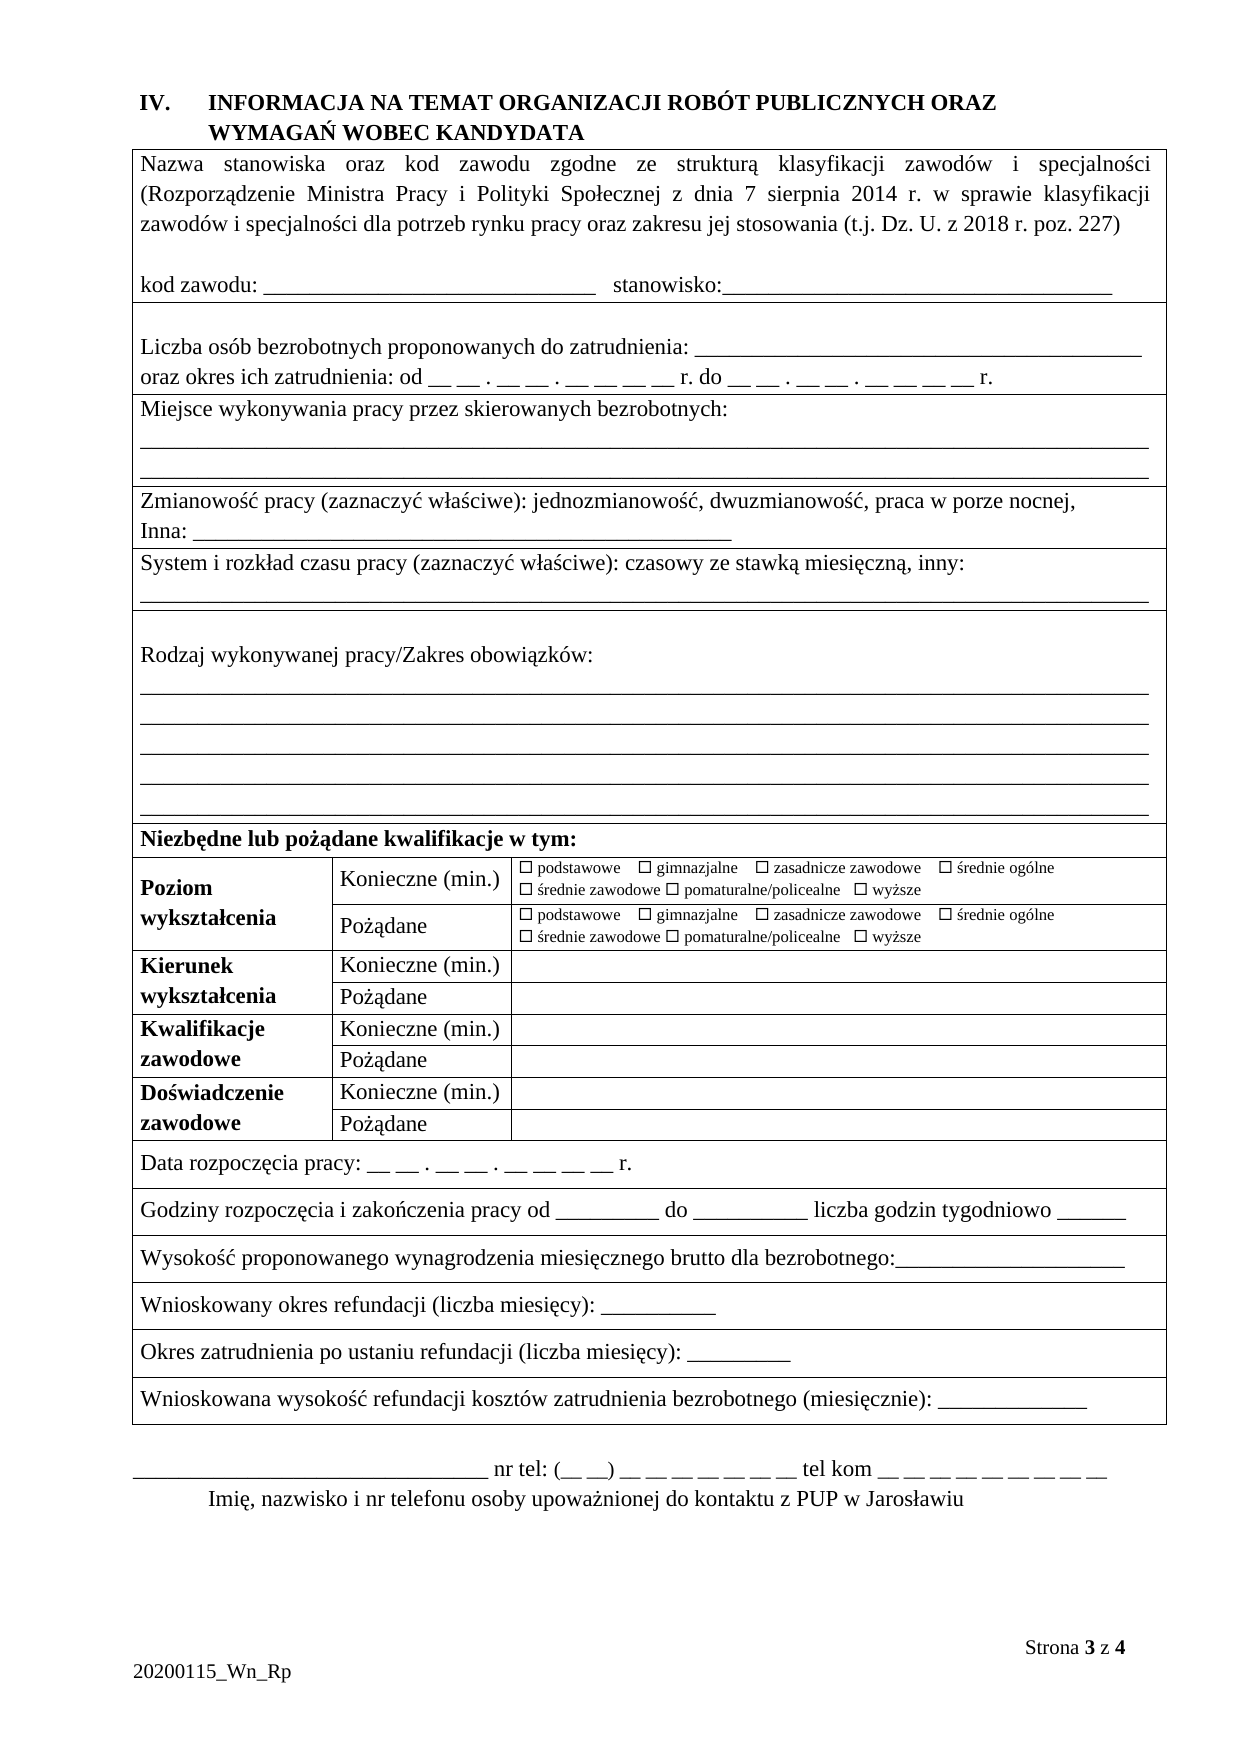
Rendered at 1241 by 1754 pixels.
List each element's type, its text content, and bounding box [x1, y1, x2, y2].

table_cell [512, 1046, 1166, 1077]
table_cell Liczba osób bezrobotnych proponowanych do zatrudnienia: _______________________________________ oraz okres ich zatrudnienia: od __ __ . __ __ . __ __ __ __ r. do __ __ . __ __ . __ __ __ __ r. [133, 303, 1166, 394]
table_cell Kwalifikacje zawodowe [133, 1015, 332, 1077]
table_cell Zmianowość pracy (zaznaczyć właściwe): jednozmianowość, dwuzmianowość, praca w porze nocnej, Inna: _______________________________________________ [133, 487, 1166, 548]
text _______________________________ nr tel: (__ __) __ __ __ __ __ __ __ tel kom __ __ __ __ __ __ __ __ __ [133, 1455, 1125, 1482]
list INFORMACJA NA TEMAT ORGANIZACJI ROBÓT PUBLICZNYCH ORAZ WYMAGAŃ WOBEC KANDYDATA [170, 89, 1125, 145]
table_cell Konieczne (min.) [333, 1078, 511, 1108]
table_cell Pożądane [333, 1046, 511, 1077]
table_cell Wysokość proponowanego wynagrodzenia miesięcznego brutto dla bezrobotnego:____________________ [133, 1236, 1166, 1282]
table_cell Godziny rozpoczęcia i zakończenia pracy od _________ do __________ liczba godzin tygodniowo ______ [133, 1189, 1166, 1235]
table_cell Pożądane [333, 1110, 511, 1140]
table_cell Okres zatrudnienia po ustaniu refundacji (liczba miesięcy): _________ [133, 1330, 1166, 1377]
table_cell [512, 1015, 1166, 1045]
table_cell [512, 1078, 1166, 1108]
table_cell [512, 951, 1166, 982]
table_cell System i rozkład czasu pracy (zaznaczyć właściwe): czasowy ze stawką miesięczną, inny: ________________________________________________________________________________________ [133, 549, 1166, 609]
table_cell [512, 983, 1166, 1013]
table_cell Data rozpoczęcia pracy: __ __ . __ __ . __ __ __ __ r. [133, 1141, 1166, 1187]
table_cell Poziom wykształcenia [133, 858, 332, 950]
table_cell podstawowe gimnazjalne zasadnicze zawodowe średnie ogólne średnie zawodowe pomaturalne/policealne wyższe [512, 858, 1166, 903]
table_cell Konieczne (min.) [333, 858, 511, 903]
table_cell Wnioskowany okres refundacji (liczba miesięcy): __________ [133, 1283, 1166, 1329]
table_cell podstawowe gimnazjalne zasadnicze zawodowe średnie ogólne średnie zawodowe pomaturalne/policealne wyższe [512, 905, 1166, 950]
table_header Nazwa stanowiska oraz kod zawodu zgodne ze strukturą klasyfikacji zawodów i specjalności (Rozporządzenie Ministra Pracy i Polityki Społecznej z dnia 7 sierpnia 2014 r. w sprawie klasyfikacji zawodów i specjalności dla potrzeb rynku pracy oraz zakresu jej stosowania (t.j. Dz. U. z 2018 r. poz. 227) kod zawodu: _____________________________ stanowisko:__________________________________ [133, 150, 1166, 302]
table_cell Wnioskowana wysokość refundacji kosztów zatrudnienia bezrobotnego (miesięcznie): _____________ [133, 1378, 1166, 1424]
table_cell Rodzaj wykonywanej pracy/Zakres obowiązków: ________________________________________________________________________________________ ________________________________________________________________________________________________________________________________________________________________________________________________________________________________________________________________________________________________________________________________________________________________ [133, 611, 1166, 822]
table_cell Pożądane [333, 905, 511, 950]
text Imię, nazwisko i nr telefonu osoby upoważnionej do kontaktu z PUP w Jarosławiu [208, 1485, 1125, 1512]
table_cell Niezbędne lub pożądane kwalifikacje w tym: [133, 824, 1166, 857]
table_cell Kierunek wykształcenia [133, 951, 332, 1013]
table_cell Miejsce wykonywania pracy przez skierowanych bezrobotnych: ________________________________________________________________________________________________________________________________________________________________________________ [133, 395, 1166, 486]
table_cell Pożądane [333, 983, 511, 1013]
table_cell [512, 1110, 1166, 1140]
table_cell Konieczne (min.) [333, 951, 511, 982]
table_cell Konieczne (min.) [333, 1015, 511, 1045]
table_cell Doświadczenie zawodowe [133, 1078, 332, 1140]
